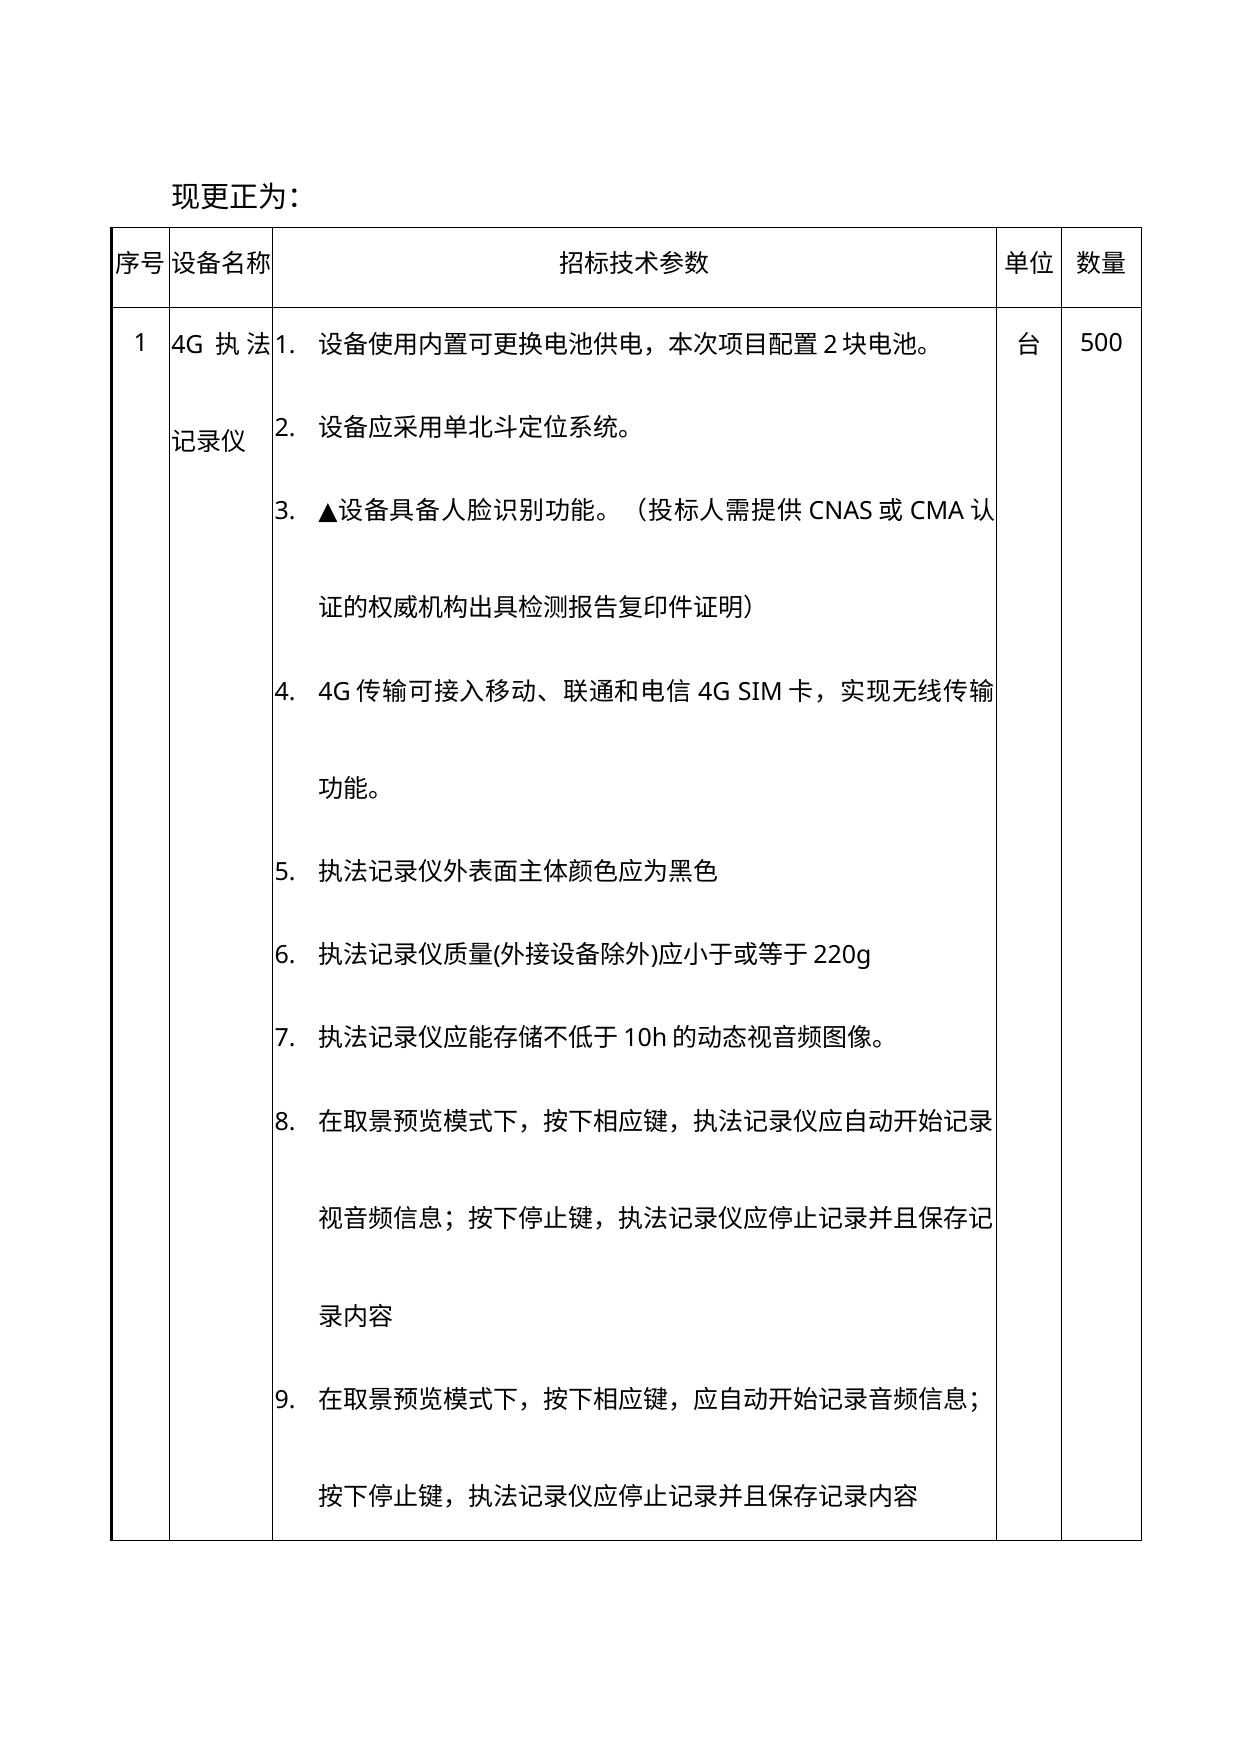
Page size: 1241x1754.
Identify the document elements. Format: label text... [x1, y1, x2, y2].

text 现更正为： [112, 162, 1128, 227]
table_cell 台 [997, 308, 1061, 1540]
table_header 序号 [113, 228, 169, 307]
table_header 数量 [1062, 228, 1141, 307]
table_cell 1 [113, 308, 169, 1540]
table_cell 500 [1062, 308, 1141, 1540]
table_cell 4G执法记录仪 [170, 308, 272, 1540]
table_header 单位 [997, 228, 1061, 307]
table_header 设备名称 [170, 228, 272, 307]
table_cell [273, 308, 996, 1540]
table_header 招标技术参数 [273, 228, 996, 307]
